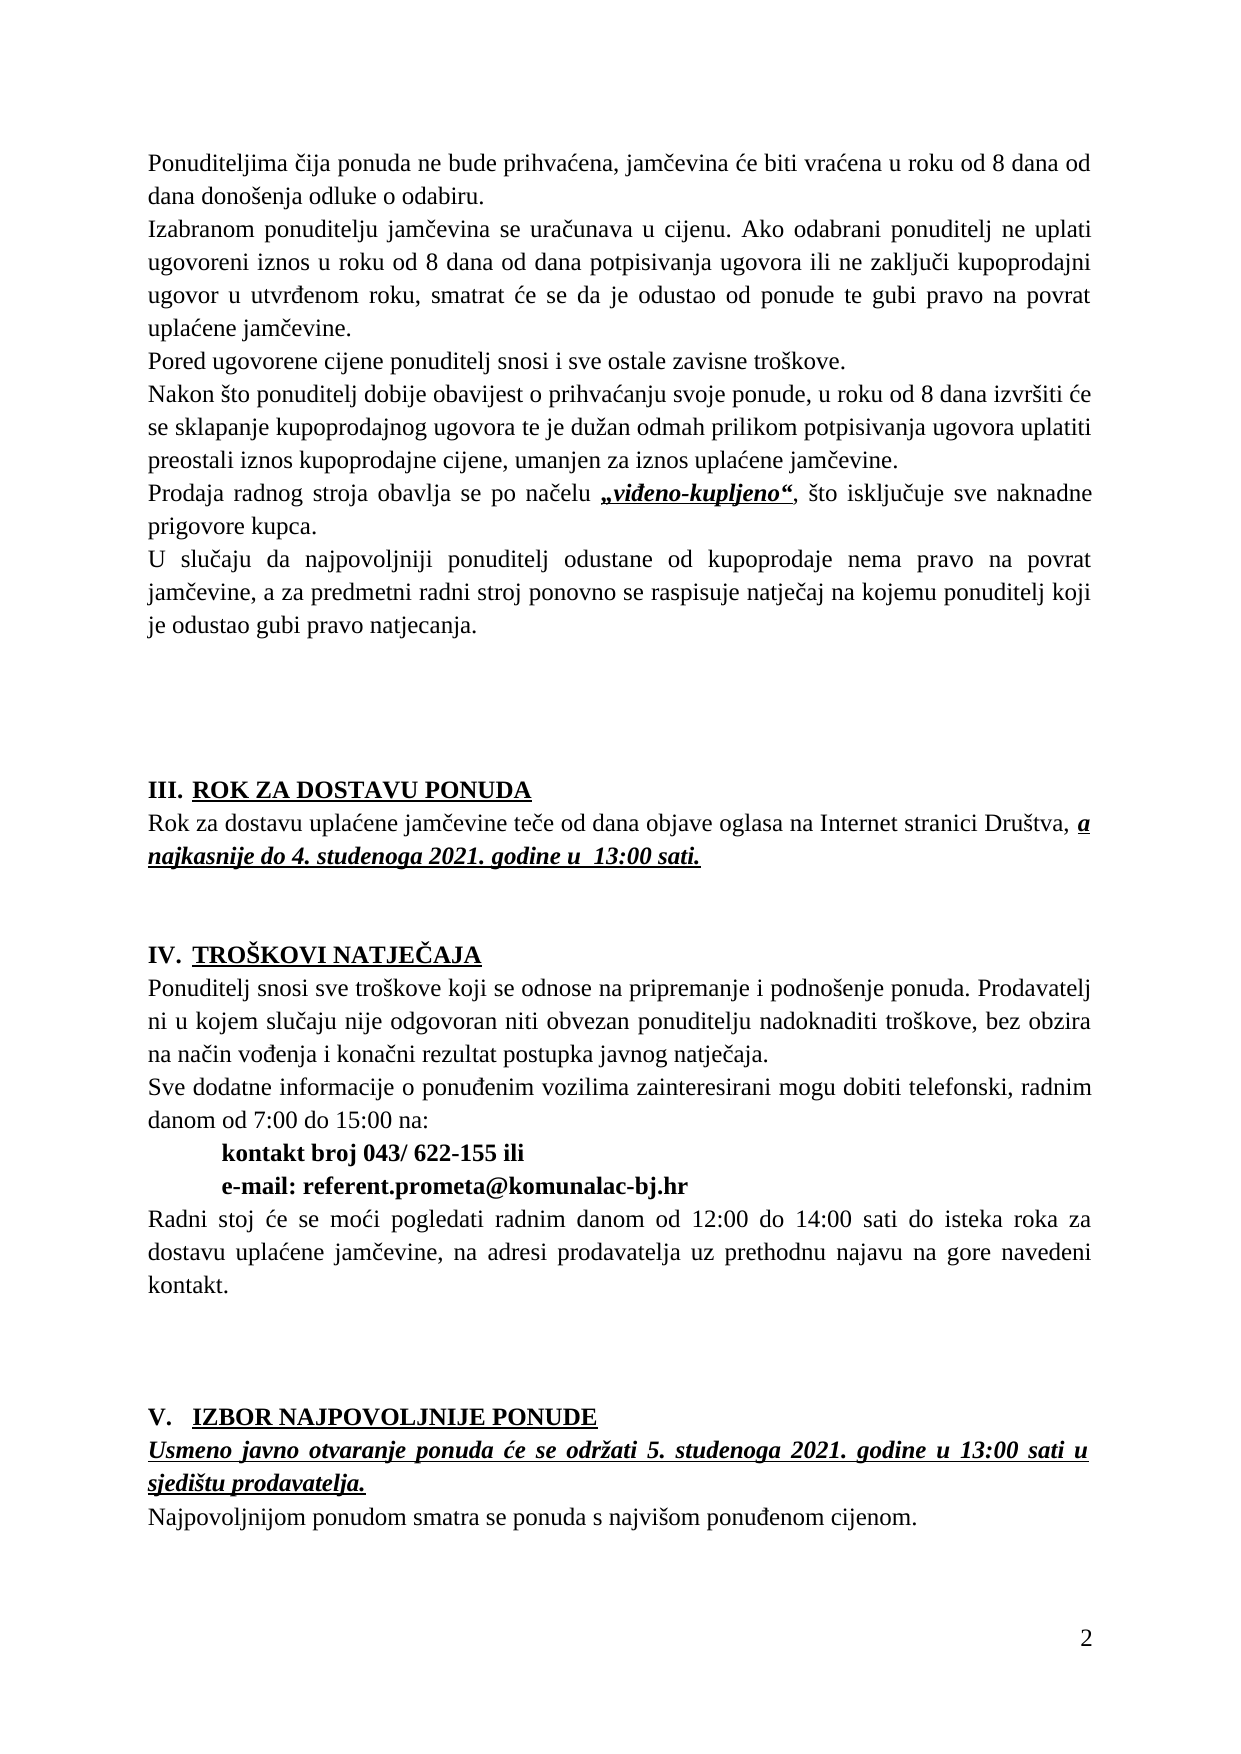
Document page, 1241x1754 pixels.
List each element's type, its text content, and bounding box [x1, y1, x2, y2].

text kontakt broj 043/ 622-155 ili [148, 1138, 1092, 1167]
text Prodaja radnog stroja obavlja se po načelu „viđeno-kupljeno“, što isključuje sve naknadne prigovore kupca. [148, 478, 1092, 540]
text Nakon što ponuditelj dobije obavijest o prihvaćanju svoje ponude, u roku od 8 dana izvršiti će se sklapanje kupoprodajnog ugovora te je dužan odmah prilikom potpisivanja ugovora uplatiti preostali iznos kupoprodajne cijene, umanjen za iznos uplaćene jamčevine. [148, 379, 1092, 474]
text e-mail: referent.prometa@komunalac-bj.hr [148, 1171, 1092, 1200]
text Usmeno javno otvaranje ponuda će se održati 5. studenoga 2021. godine u 13:00 sati u sjedištu prodavatelja. [148, 1436, 1092, 1497]
text Ponuditeljima čija ponuda ne bude prihvaćena, jamčevina će biti vraćena u roku od 8 dana od dana donošenja odluke o odabiru. [148, 148, 1092, 209]
text Sve dodatne informacije o ponuđenim vozilima zainteresirani mogu dobiti telefonski, radnim danom od 7:00 do 15:00 na: [148, 1072, 1092, 1134]
list ROK ZA DOSTAVU PONUDA [148, 775, 1092, 804]
text Ponuditelj snosi sve troškove koji se odnose na pripremanje i podnošenje ponuda. Prodavatelj ni u kojem slučaju nije odgovoran niti obvezan ponuditelju nadoknaditi troškove, bez obzira na način vođenja i konačni rezultat postupka javnog natječaja. [148, 973, 1092, 1068]
list TROŠKOVI NATJEČAJA [148, 940, 1092, 969]
text U slučaju da najpovoljniji ponuditelj odustane od kupoprodaje nema pravo na povrat jamčevine, a za predmetni radni stroj ponovno se raspisuje natječaj na kojemu ponuditelj koji je odustao gubi pravo natjecanja. [148, 544, 1092, 639]
text Radni stoj će se moći pogledati radnim danom od 12:00 do 14:00 sati do isteka roka za dostavu uplaćene jamčevine, na adresi prodavatelja uz prethodnu najavu na gore navedeni kontakt. [148, 1204, 1092, 1299]
text Rok za dostavu uplaćene jamčevine teče od dana objave oglasa na Internet stranici Društva, a najkasnije do 4. studenoga 2021. godine u 13:00 sati. [148, 808, 1092, 870]
text Izabranom ponuditelju jamčevina se uračunava u cijenu. Ako odabrani ponuditelj ne uplati ugovoreni iznos u roku od 8 dana od dana potpisivanja ugovora ili ne zaključi kupoprodajni ugovor u utvrđenom roku, smatrat će se da je odustao od ponude te gubi pravo na povrat uplaćene jamčevine. [148, 214, 1092, 342]
text Najpovoljnijom ponudom smatra se ponuda s najvišom ponuđenom cijenom. [148, 1502, 1092, 1530]
list IZBOR NAJPOVOLJNIJE PONUDE [148, 1402, 1092, 1431]
text Pored ugovorene cijene ponuditelj snosi i sve ostale zavisne troškove. [148, 346, 1092, 374]
